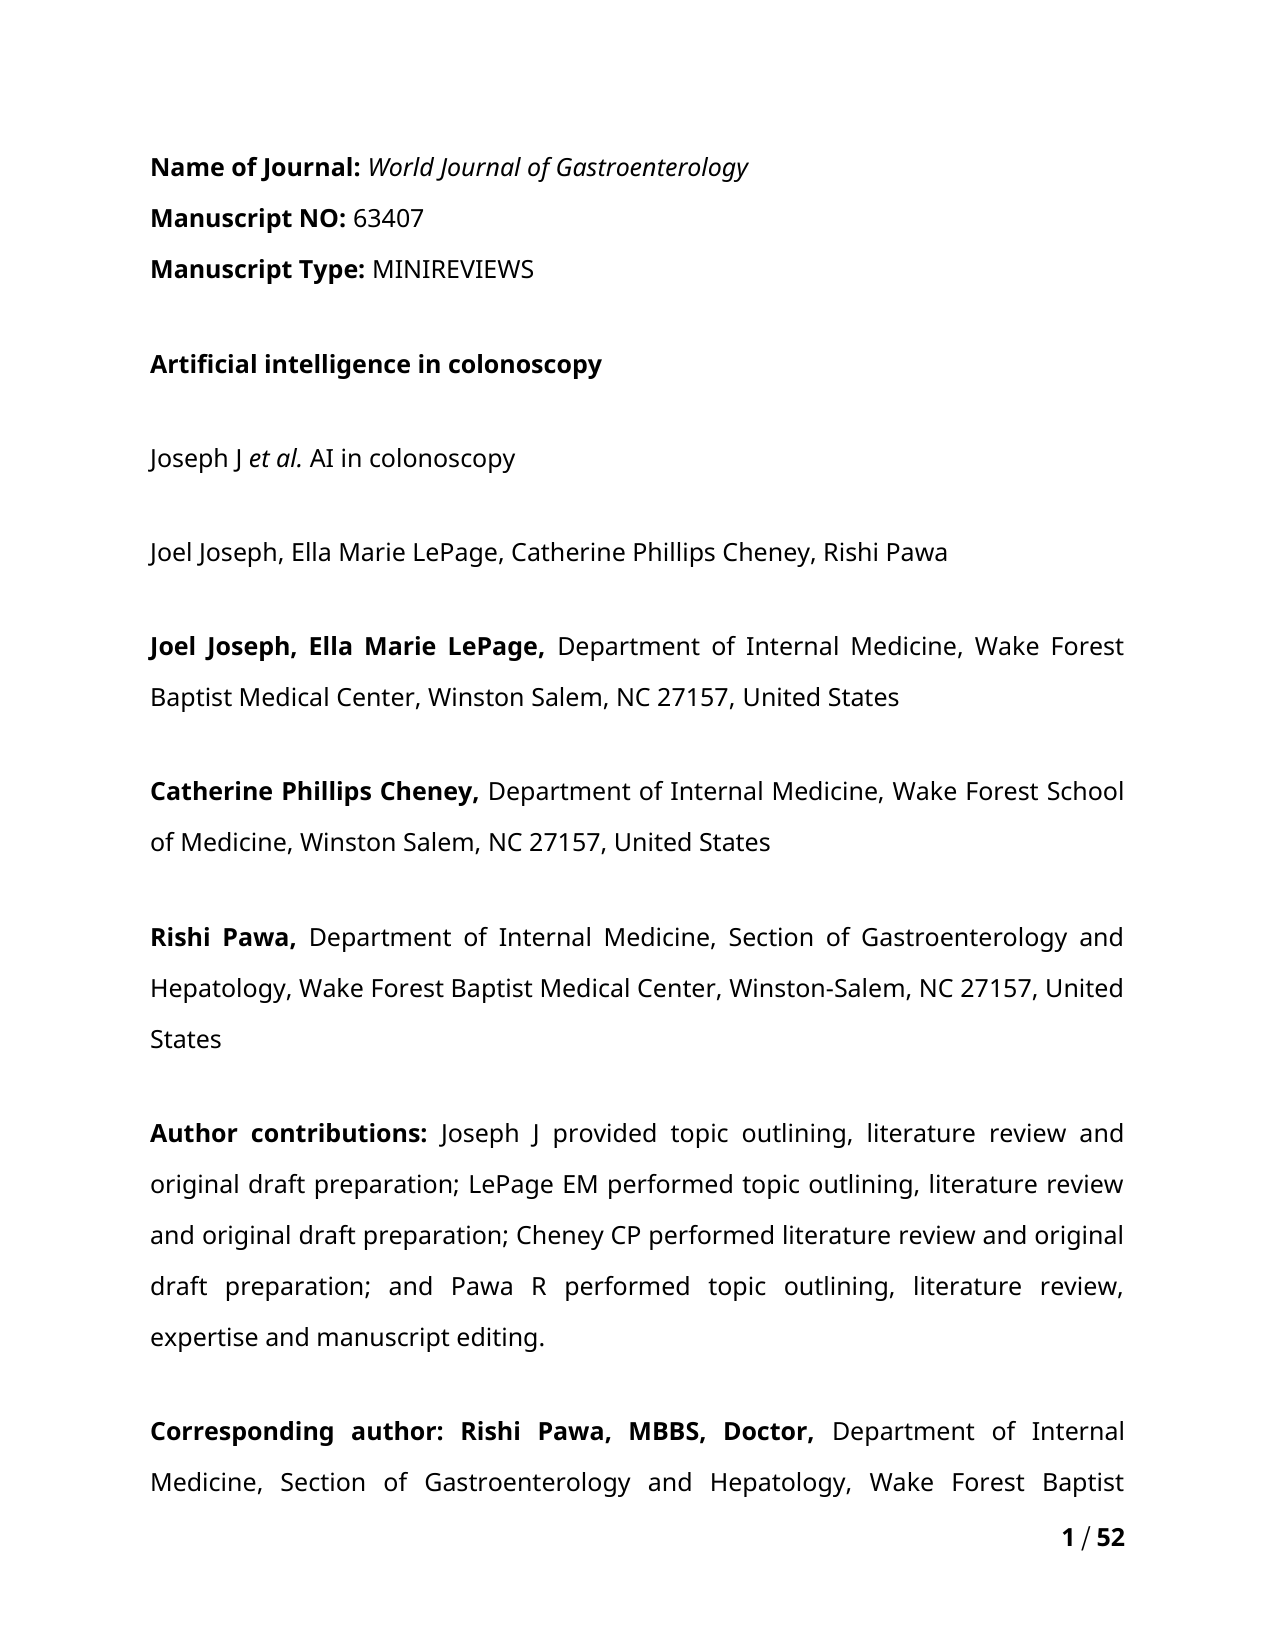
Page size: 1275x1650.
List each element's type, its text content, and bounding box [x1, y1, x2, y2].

text Manuscript Type: MINIREVIEWS [150, 252, 1125, 286]
text Joseph J et al. AI in colonoscopy [150, 440, 1125, 474]
text Joel Joseph, Ella Marie LePage, Catherine Phillips Cheney, Rishi Pawa [150, 534, 1125, 569]
text Manuscript NO: 63407 [150, 201, 1125, 235]
text Name of Journal: World Journal of Gastroenterology [150, 150, 1125, 184]
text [150, 1414, 1125, 1499]
text Joel Joseph, Ella Marie LePage, Department of Internal Medicine, Wake Forest Baptist Medical Center, Winston Salem, NC 27157, United States [150, 629, 1125, 714]
text Artificial intelligence in colonoscopy [150, 346, 1125, 380]
text Rishi Pawa, Department of Internal Medicine, Section of Gastroenterology and Hepatology, Wake Forest Baptist Medical Center, Winston-Salem, NC 27157, United States [150, 919, 1125, 1055]
text Author contributions: Joseph J provided topic outlining, literature review and original draft preparation; LePage EM performed topic outlining, literature review and original draft preparation; Cheney CP performed literature review and original draft preparation; and Pawa R performed topic outlining, literature review, expertise and manuscript editing. [150, 1115, 1125, 1354]
text Catherine Phillips Cheney, Department of Internal Medicine, Wake Forest School of Medicine, Winston Salem, NC 27157, United States [150, 774, 1125, 859]
